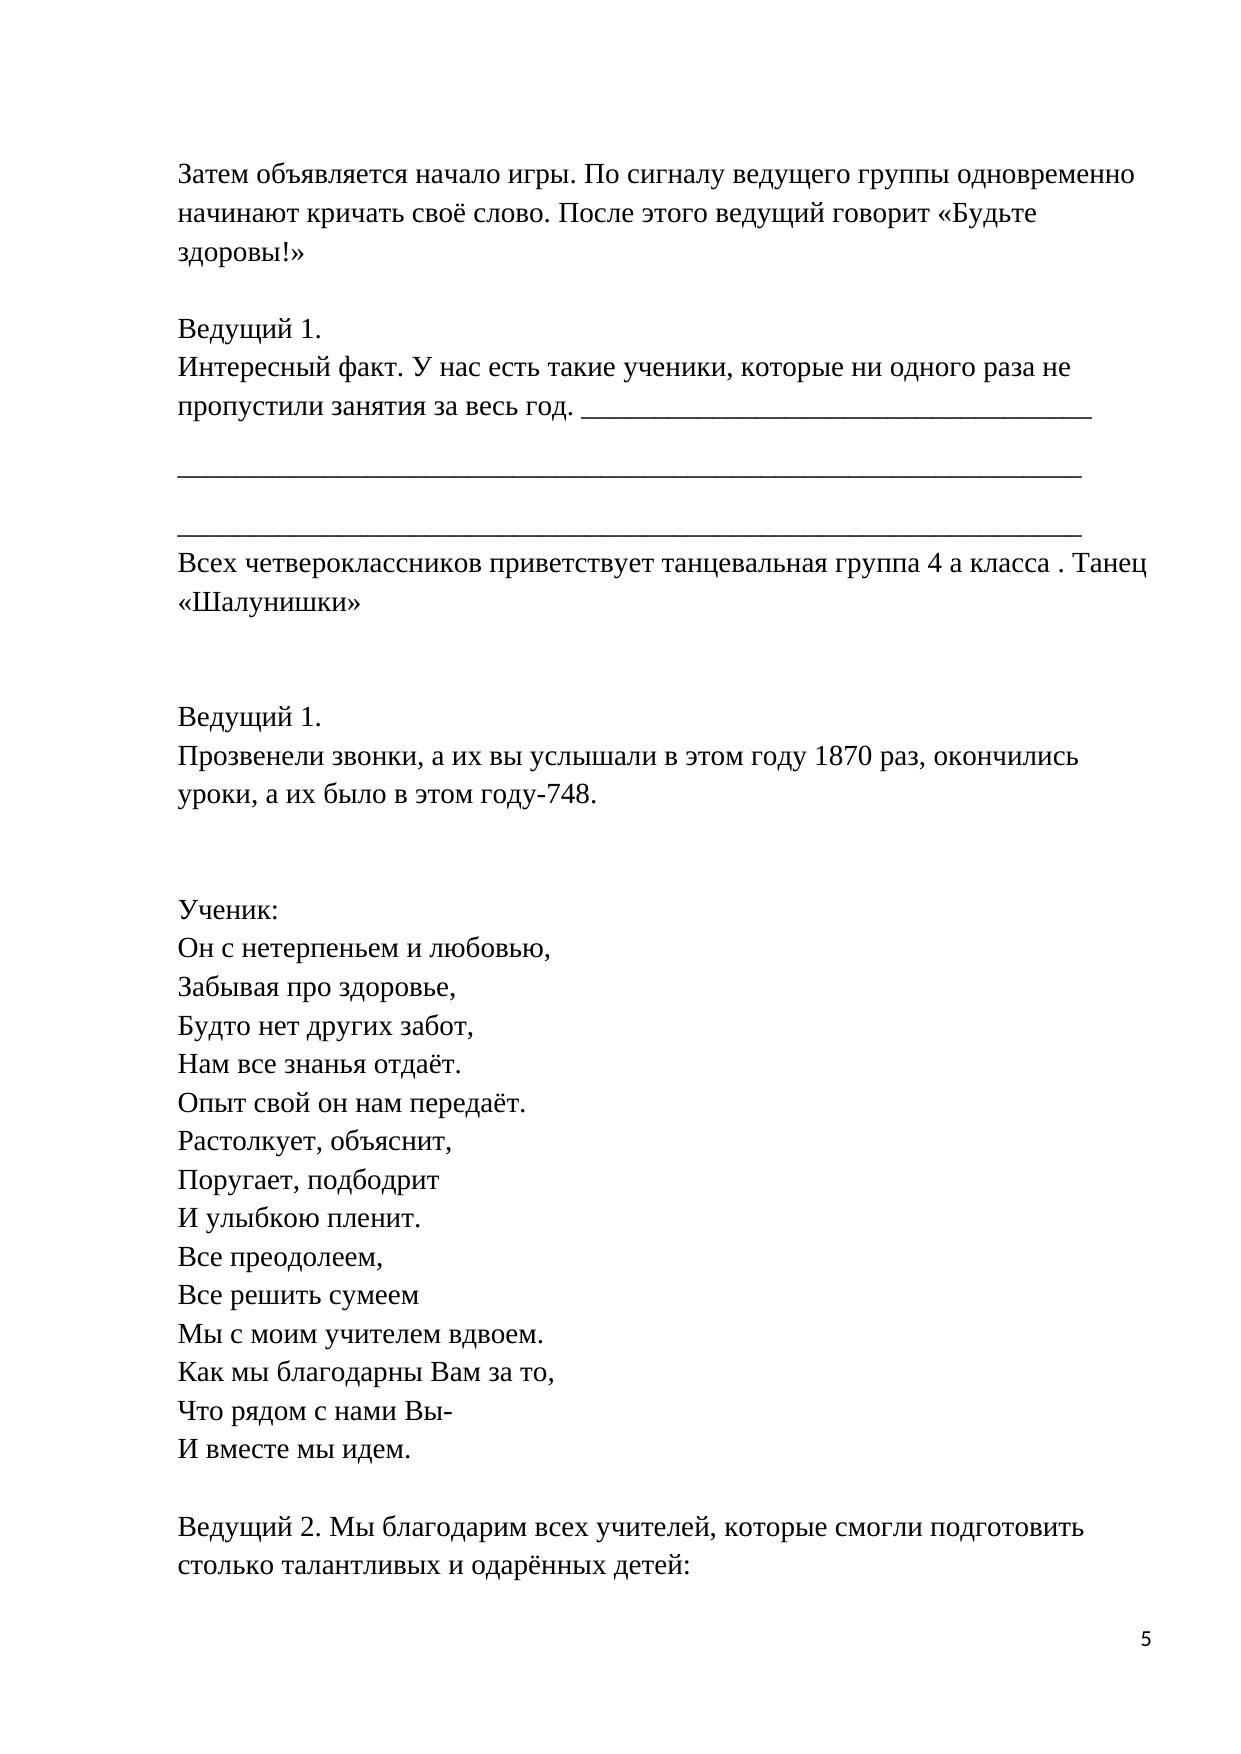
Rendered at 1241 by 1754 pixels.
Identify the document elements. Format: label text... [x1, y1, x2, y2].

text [177, 118, 1152, 421]
text ______________________________________________________________ [177, 447, 1152, 481]
text ______________________________________________________________ Всех четвероклассников приветствует танцевальная группа 4 а класса . Танец «Шалунишки» Ведущий 1. Прозвенели звонки, а их вы услышали в этом году 1870 раз, окончились уроки, а их было в этом году-748. Ученик: Он с нетерпеньем и любовью, Забывая про здоровье, Будто нет других забот, Нам все знанья отдаёт. Опыт свой он нам передаёт. Растолкует, объяснит, Поругает, подбодрит И улыбкою пленит. Все преодолеем, Все решить сумеем Мы с моим учителем вдвоем. Как мы благодарны Вам за то, Что рядом с нами Вы- И вместе мы идем. Ведущий 2. Мы благодарим всех учителей, которые смогли подготовить столько талантливых и одарённых детей: [177, 507, 1152, 1581]
